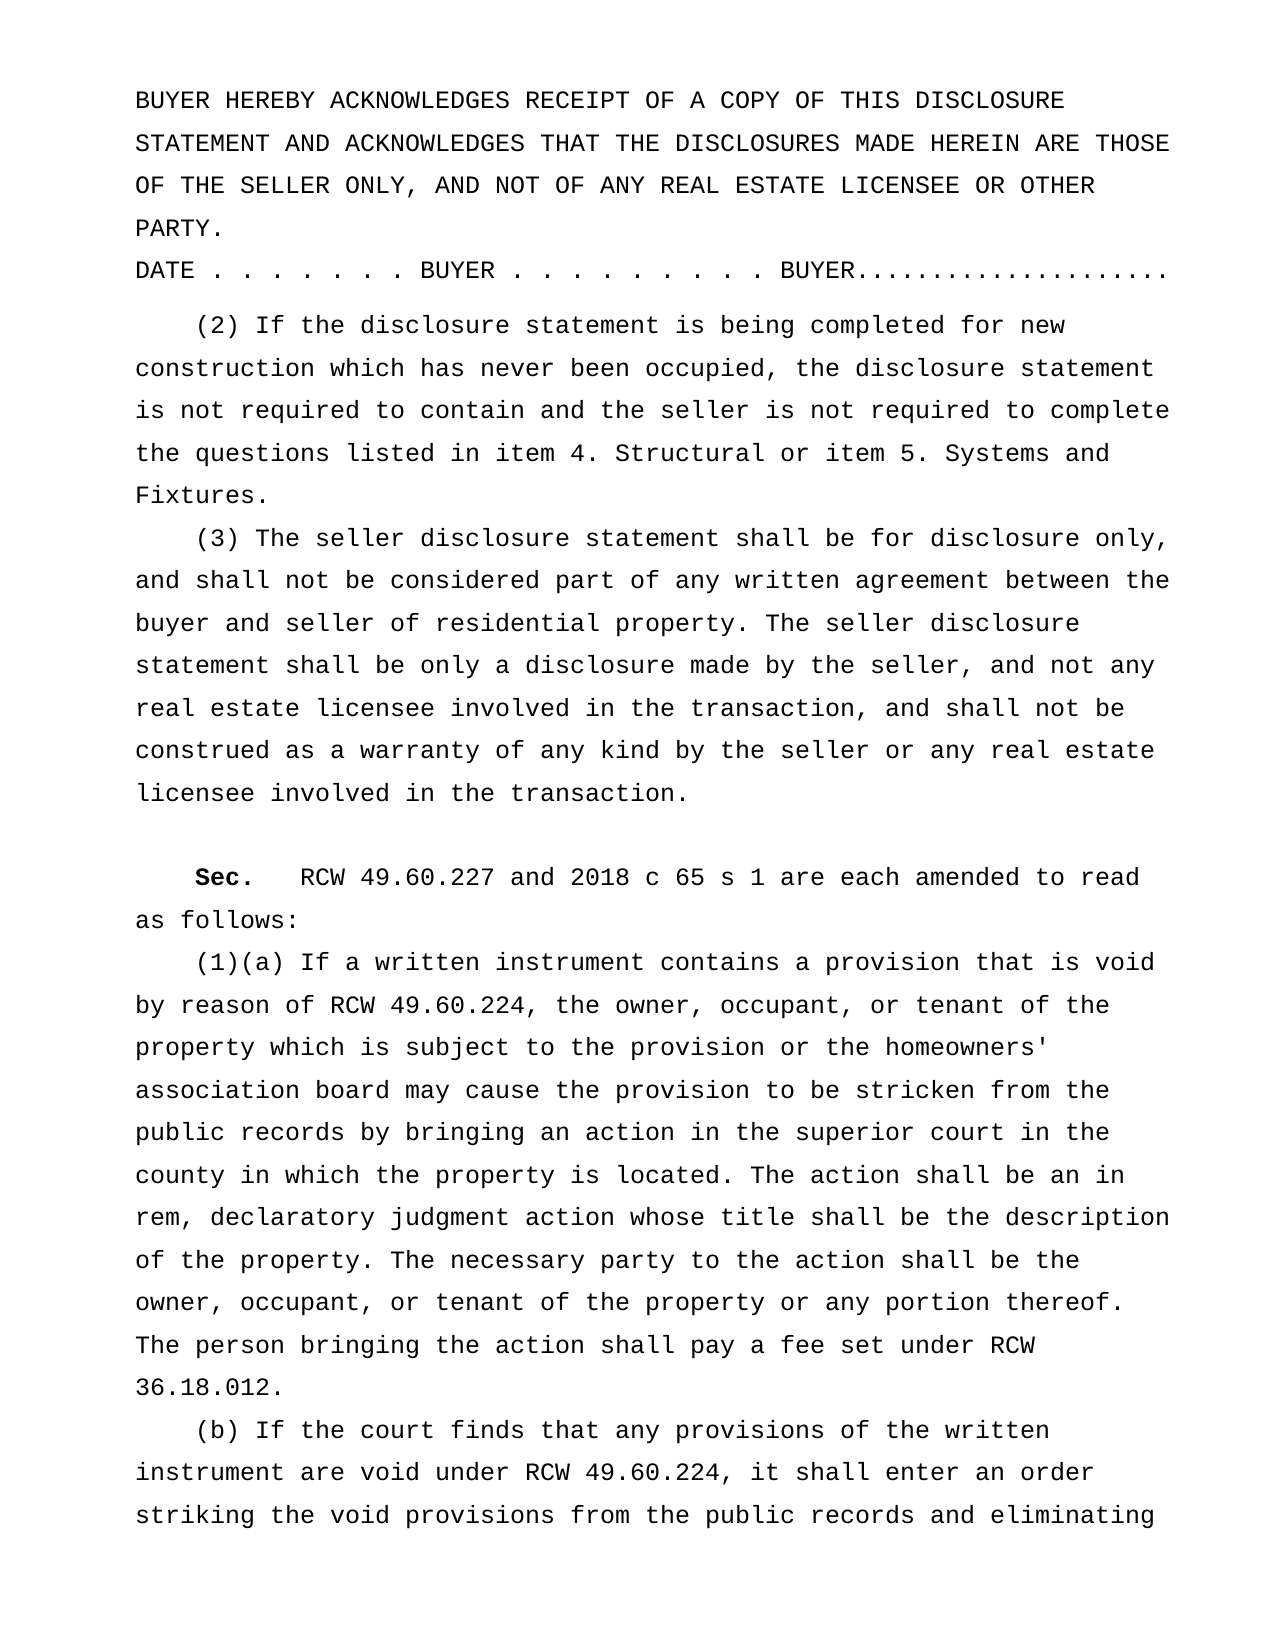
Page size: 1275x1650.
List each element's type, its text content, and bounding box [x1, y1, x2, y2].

text (3) The seller disclosure statement shall be for disclosure only, and shall not be considered part of any written agreement between the buyer and seller of residential property. The seller disclosure statement shall be only a disclosure made by the seller, and not any real estate licensee involved in the transaction, and shall not be construed as a warranty of any kind by the seller or any real estate licensee involved in the transaction. [135, 512, 1170, 810]
text Sec. RCW 49.60.227 and 2018 c 65 s 1 are each amended to read as follows: [135, 852, 1170, 937]
text (1)(a) If a written instrument contains a provision that is void by reason of RCW 49.60.224, the owner, occupant, or tenant of the property which is subject to the provision or the homeowners' association board may cause the provision to be stricken from the public records by bringing an action in the superior court in the county in which the property is located. The action shall be an in rem, declaratory judgment action whose title shall be the description of the property. The necessary party to the action shall be the owner, occupant, or tenant of the property or any portion thereof. The person bringing the action shall pay a fee set under RCW 36.18.012. [135, 937, 1170, 1404]
text DATE . . . . . . . BUYER . . . . . . . . . BUYER [135, 245, 1170, 287]
text BUYER HEREBY ACKNOWLEDGES RECEIPT OF A COPY OF THIS DISCLOSURE STATEMENT AND ACKNOWLEDGES THAT THE DISCLOSURES MADE HEREIN ARE THOSE OF THE SELLER ONLY, AND NOT OF ANY REAL ESTATE LICENSEE OR OTHER PARTY. [135, 75, 1170, 245]
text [135, 1404, 1170, 1532]
text (2) If the disclosure statement is being completed for new construction which has never been occupied, the disclosure statement is not required to contain and the seller is not required to complete the questions listed in item 4. Structural or item 5. Systems and Fixtures. [135, 300, 1170, 512]
